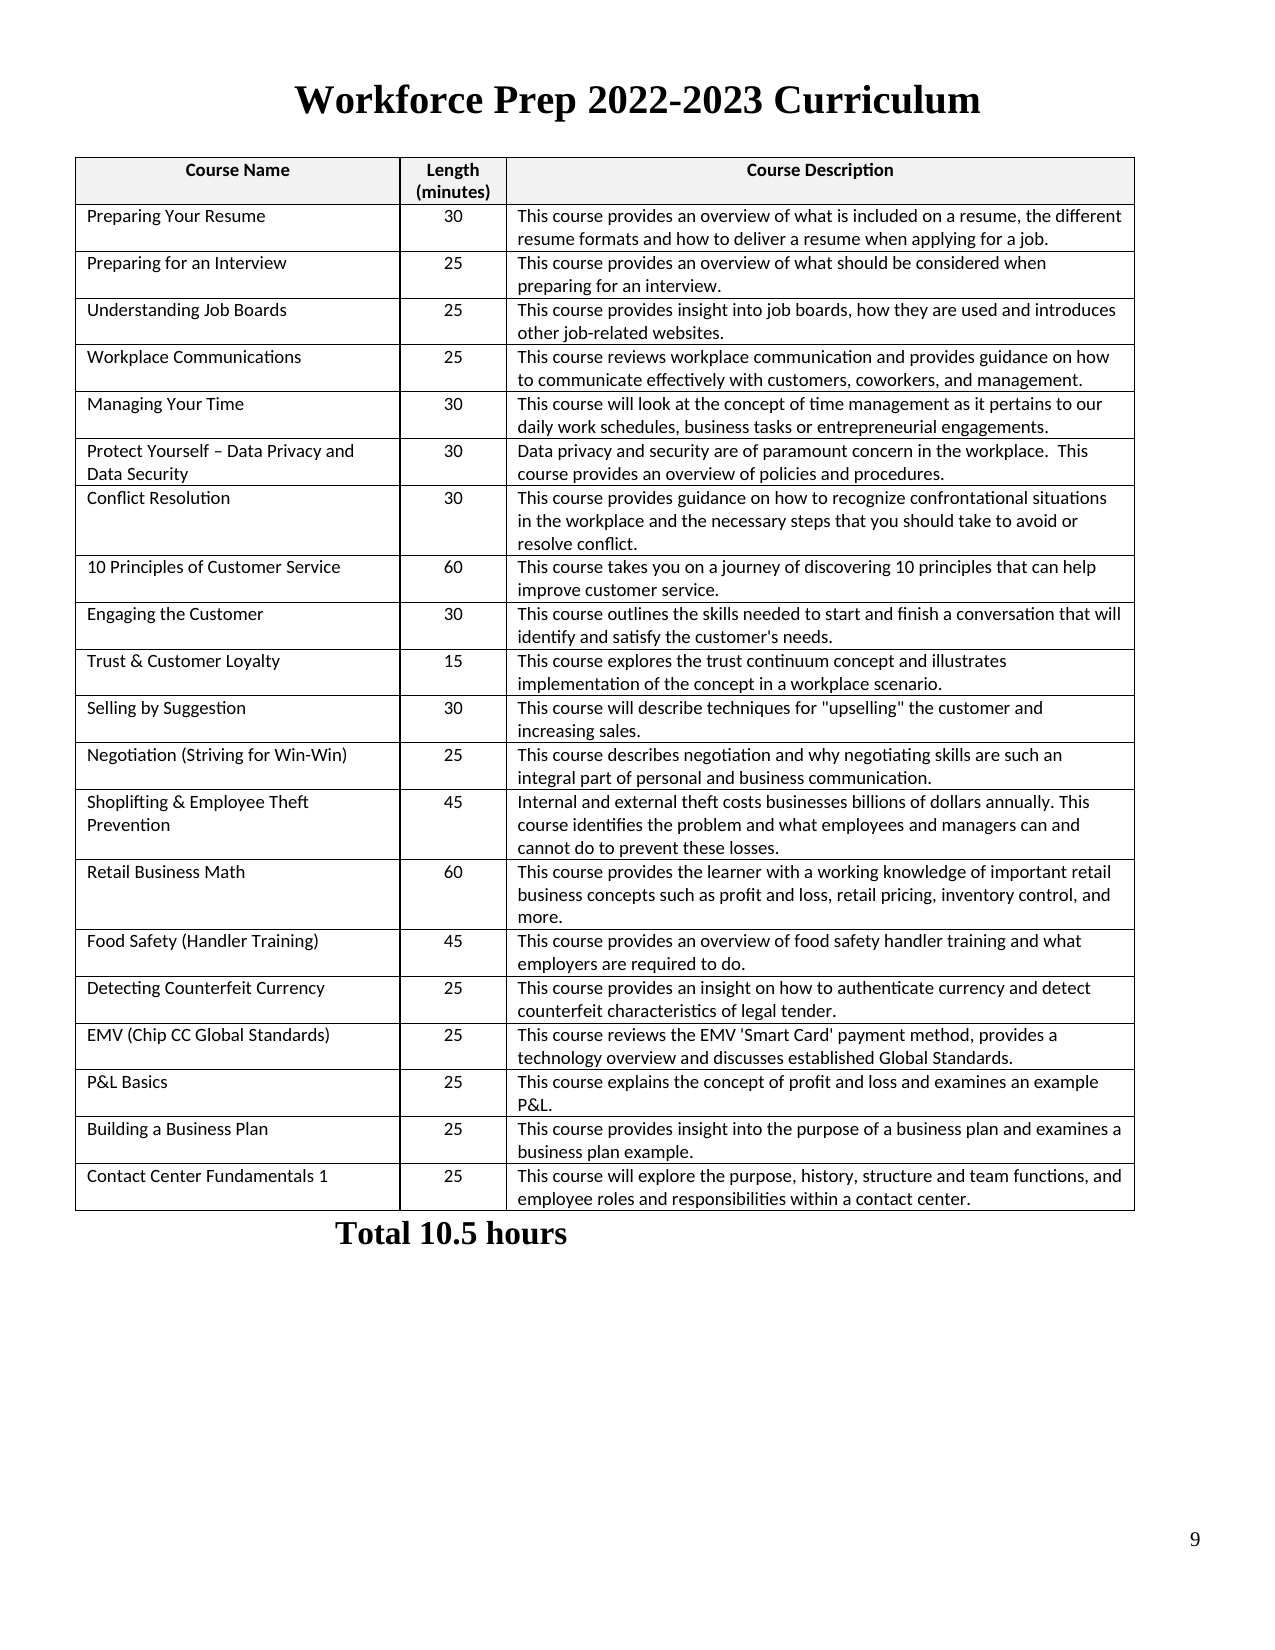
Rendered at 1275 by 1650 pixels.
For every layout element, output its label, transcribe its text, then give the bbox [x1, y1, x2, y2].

table_cell This course provides insight into the purpose of a business plan and examines a business plan example. [507, 1117, 1134, 1163]
table_cell This course will look at the concept of time management as it pertains to our daily work schedules, business tasks or entrepreneurial engagements. [507, 392, 1134, 438]
table_header Length (minutes) [401, 158, 506, 204]
table_cell 10 Principles of Customer Service [76, 556, 399, 602]
table_cell 25 [401, 299, 506, 344]
table_cell 60 [401, 556, 506, 602]
table_cell Retail Business Math [76, 860, 399, 929]
table_cell Contact Center Fundamentals 1 [76, 1164, 399, 1210]
table_cell This course provides guidance on how to recognize confrontational situations in the workplace and the necessary steps that you should take to avoid or resolve conflict. [507, 486, 1134, 555]
table_cell 25 [401, 1117, 506, 1163]
table_header Course Description [507, 158, 1134, 204]
table_cell Engaging the Customer [76, 603, 399, 648]
table_cell This course reviews workplace communication and provides guidance on how to communicate effectively with customers, coworkers, and management. [507, 345, 1134, 391]
table_cell Protect Yourself – Data Privacy and Data Security [76, 439, 399, 485]
table_cell This course explores the trust continuum concept and illustrates implementation of the concept in a workplace scenario. [507, 650, 1134, 695]
table_cell This course outlines the skills needed to start and finish a conversation that will identify and satisfy the customer's needs. [507, 603, 1134, 648]
table_cell 25 [401, 743, 506, 789]
table_cell This course provides the learner with a working knowledge of important retail business concepts such as profit and loss, retail pricing, inventory control, and more. [507, 860, 1134, 929]
table_cell This course will explore the purpose, history, structure and team functions, and employee roles and responsibilities within a contact center. [507, 1164, 1134, 1210]
table_cell Shoplifting & Employee Theft Prevention [76, 790, 399, 859]
table_cell This course provides an insight on how to authenticate currency and detect counterfeit characteristics of legal tender. [507, 977, 1134, 1022]
table_cell Negotiation (Striving for Win-Win) [76, 743, 399, 789]
table_cell Food Safety (Handler Training) [76, 930, 399, 976]
table_cell 30 [401, 696, 506, 742]
table_cell Internal and external theft costs businesses billions of dollars annually. This course identifies the problem and what employees and managers can and cannot do to prevent these losses. [507, 790, 1134, 859]
table_cell Data privacy and security are of paramount concern in the workplace. This course provides an overview of policies and procedures. [507, 439, 1134, 485]
table_cell 30 [401, 603, 506, 648]
table_cell Selling by Suggestion [76, 696, 399, 742]
table_cell Workplace Communications [76, 345, 399, 391]
table_cell EMV (Chip CC Global Standards) [76, 1024, 399, 1069]
table_cell 25 [401, 1070, 506, 1116]
table_cell 30 [401, 439, 506, 485]
table_cell 30 [401, 205, 506, 251]
table_cell 25 [401, 1164, 506, 1210]
table_cell This course provides an overview of what should be considered when preparing for an interview. [507, 252, 1134, 297]
table_cell 30 [401, 392, 506, 438]
table_cell 25 [401, 977, 506, 1022]
table_cell This course will describe techniques for "upselling" the customer and increasing sales. [507, 696, 1134, 742]
table_cell This course reviews the EMV 'Smart Card' payment method, provides a technology overview and discusses established Global Standards. [507, 1024, 1134, 1069]
table_cell 30 [401, 486, 506, 555]
table_cell This course takes you on a journey of discovering 10 principles that can help improve customer service. [507, 556, 1134, 602]
table_cell 15 [401, 650, 506, 695]
table_cell Conflict Resolution [76, 486, 399, 555]
table_header Course Name [76, 158, 399, 204]
table_cell Building a Business Plan [76, 1117, 399, 1163]
table_cell P&L Basics [76, 1070, 399, 1116]
table_cell Preparing Your Resume [76, 205, 399, 251]
table_cell This course describes negotiation and why negotiating skills are such an integral part of personal and business communication. [507, 743, 1134, 789]
table_cell This course provides an overview of what is included on a resume, the different resume formats and how to deliver a resume when applying for a job. [507, 205, 1134, 251]
table_cell Preparing for an Interview [76, 252, 399, 297]
table_cell 60 [401, 860, 506, 929]
table_cell Managing Your Time [76, 392, 399, 438]
table_cell Trust & Customer Loyalty [76, 650, 399, 695]
table_cell This course provides insight into job boards, how they are used and introduces other job-related websites. [507, 299, 1134, 344]
table_cell Detecting Counterfeit Currency [76, 977, 399, 1022]
table_cell Understanding Job Boards [76, 299, 399, 344]
table_cell 45 [401, 930, 506, 976]
table_cell 45 [401, 790, 506, 859]
table_cell 25 [401, 345, 506, 391]
text Total 10.5 hours [91, 1213, 1200, 1251]
table_cell 25 [401, 1024, 506, 1069]
table_cell 25 [401, 252, 506, 297]
text Workforce Prep 2022-2023 Curriculum [75, 75, 1200, 122]
table_cell This course explains the concept of profit and loss and examines an example P&L. [507, 1070, 1134, 1116]
table_cell This course provides an overview of food safety handler training and what employers are required to do. [507, 930, 1134, 976]
